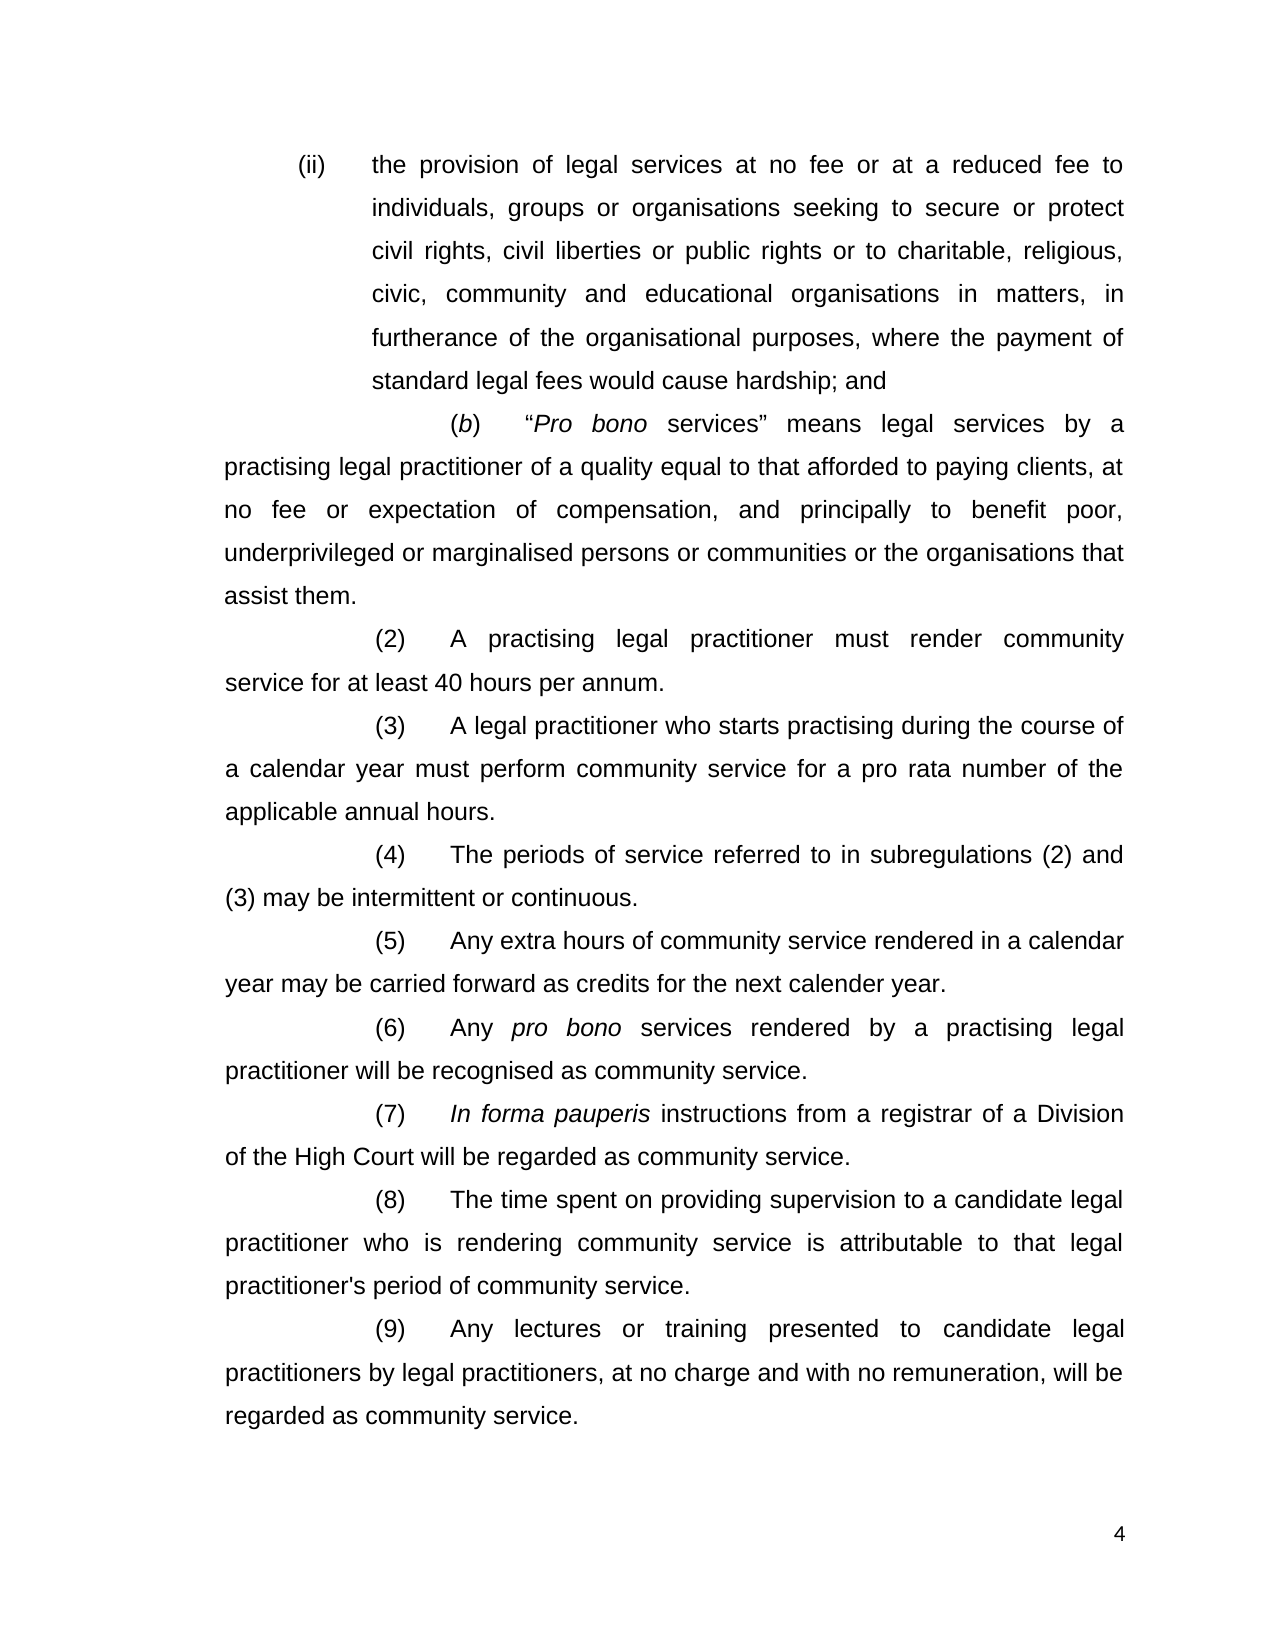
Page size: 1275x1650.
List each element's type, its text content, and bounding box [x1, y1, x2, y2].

text (8) The time spent on providing supervision to a candidate legal practitioner who is rendering community service is attributable to that legal practitioner's period of community service. [225, 1185, 1125, 1300]
text (5) Any extra hours of community service rendered in a calendar year may be carried forward as credits for the next calender year. [225, 926, 1125, 998]
list (2) A practising legal practitioner must render community service for at least 40 hours per annum. [225, 624, 1125, 696]
text (7) In forma pauperis instructions from a registrar of a Division of the High Court will be regarded as community service. [225, 1099, 1125, 1171]
list (6) Any pro bono services rendered by a practising legal practitioner will be recognised as community service. [225, 1012, 1125, 1084]
list (b) “Pro bono services” means legal services by a practising legal practitioner of a quality equal to that afforded to paying clients, at no fee or expectation of compensation, and principally to benefit poor, underprivileged or marginalised persons or communities or the organisations that assist them. [224, 409, 1125, 610]
list (ii) the provision of legal services at no fee or at a reduced fee to individuals, groups or organisations seeking to secure or protect civil rights, civil liberties or public rights or to charitable, religious, civic, community and educational organisations in matters, in furtherance of the organisational purposes, where the payment of standard legal fees would cause hardship; and [298, 150, 1125, 394]
list (4) The periods of service referred to in subregulations (2) and (3) may be intermittent or continuous. [225, 840, 1125, 912]
text (9) Any lectures or training presented to candidate legal practitioners by legal practitioners, at no charge and with no remuneration, will be regarded as community service. [225, 1314, 1125, 1429]
list (3) A legal practitioner who starts practising during the course of a calendar year must perform community service for a pro rata number of the applicable annual hours. [225, 711, 1125, 826]
